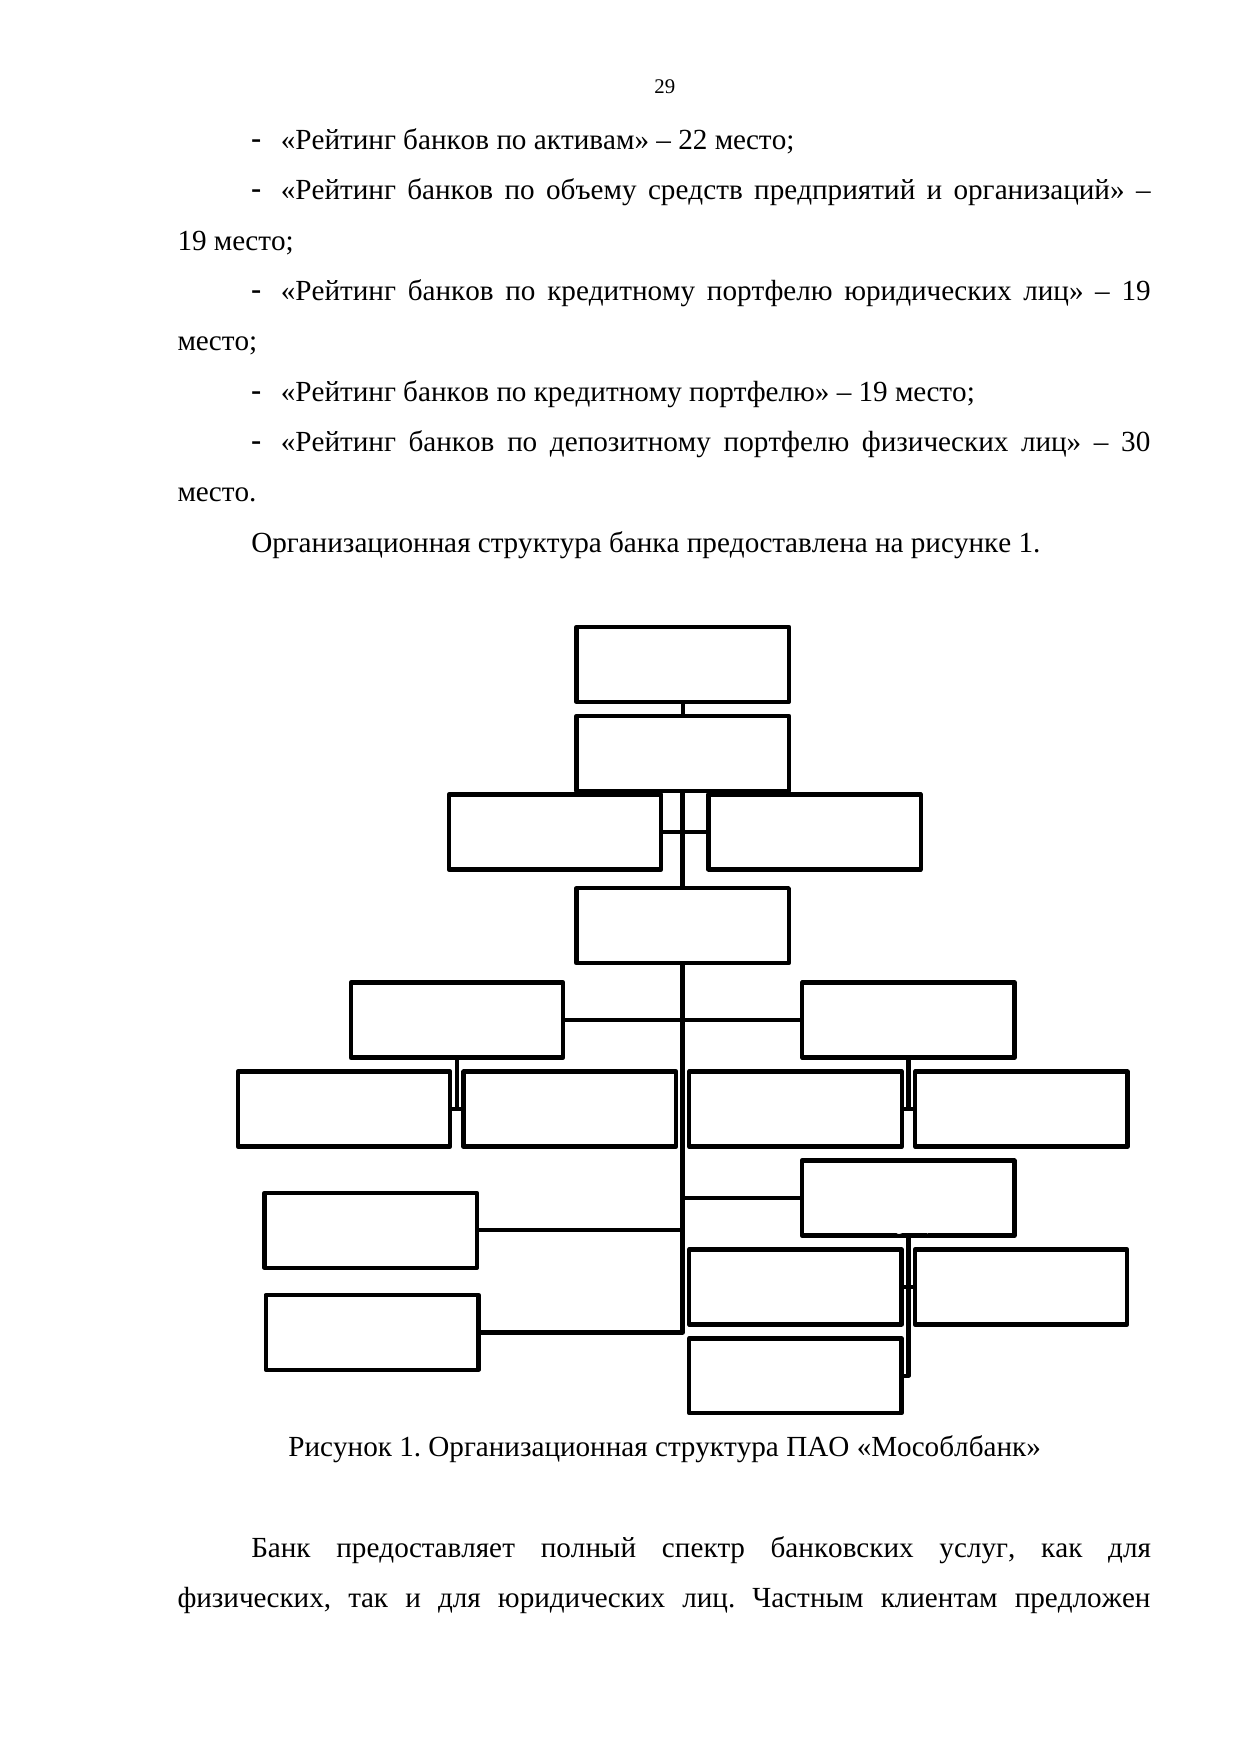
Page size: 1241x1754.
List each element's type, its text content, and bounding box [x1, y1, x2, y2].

list «Рейтинг банков по депозитному портфелю физических лиц» – 30 место. [177, 424, 1152, 508]
text Рисунок 1. Организационная структура ПАО «Мособлбанк» [177, 1429, 1152, 1463]
text Организационная структура банка предоставлена на рисунке 1. [177, 525, 1152, 558]
list «Рейтинг банков по объему средств предприятий и организаций» – 19 место; [177, 172, 1152, 256]
list «Рейтинг банков по кредитному портфелю юридических лиц» – 19 место; [177, 273, 1152, 357]
list «Рейтинг банков по активам» – 22 место; [177, 122, 1152, 156]
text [177, 1530, 1152, 1614]
list «Рейтинг банков по кредитному портфелю» – 19 место; [177, 374, 1152, 407]
